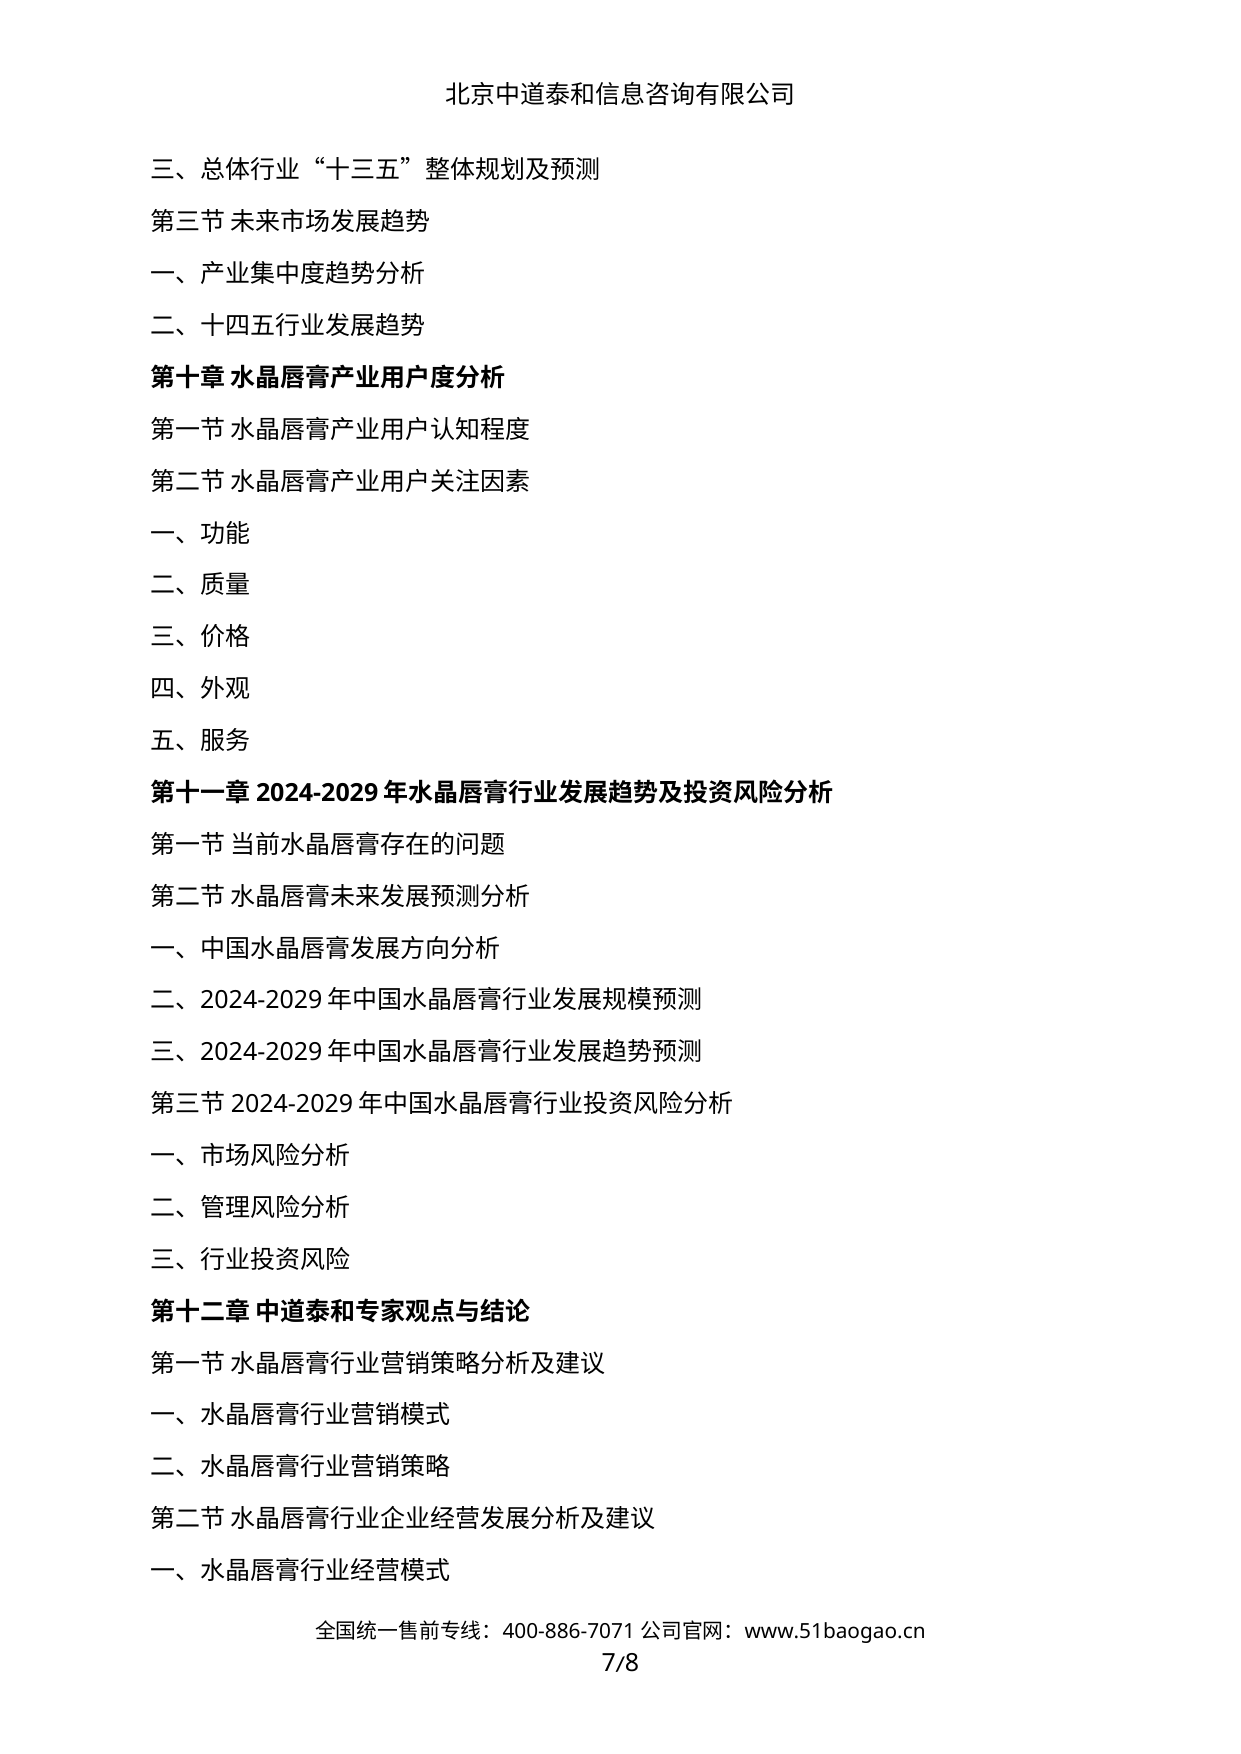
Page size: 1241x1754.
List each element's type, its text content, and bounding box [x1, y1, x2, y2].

text 四、外观 [150, 669, 1090, 705]
text 二、十四五行业发展趋势 [150, 306, 1090, 342]
text 第一节 水晶唇膏行业营销策略分析及建议 [150, 1343, 1090, 1379]
text 第二节 水晶唇膏行业企业经营发展分析及建议 [150, 1499, 1090, 1535]
text 一、市场风险分析 [150, 1136, 1090, 1172]
text 第十一章 2024-2029年水晶唇膏行业发展趋势及投资风险分析 [150, 772, 1090, 809]
text 第二节 水晶唇膏产业用户关注因素 [150, 461, 1090, 497]
text 二、质量 [150, 565, 1090, 601]
text 一、功能 [150, 513, 1090, 549]
text 一、水晶唇膏行业经营模式 [150, 1551, 1090, 1587]
text 第三节 未来市场发展趋势 [150, 202, 1090, 238]
text 三、行业投资风险 [150, 1239, 1090, 1276]
text 第十二章 中道泰和专家观点与结论 [150, 1291, 1090, 1327]
text 五、服务 [150, 721, 1090, 757]
text 二、2024-2029年中国水晶唇膏行业发展规模预测 [150, 980, 1090, 1016]
text 三、总体行业“十三五”整体规划及预测 [150, 150, 1090, 186]
text 第一节 水晶唇膏产业用户认知程度 [150, 409, 1090, 446]
text 一、产业集中度趋势分析 [150, 254, 1090, 290]
text 第三节 2024-2029年中国水晶唇膏行业投资风险分析 [150, 1084, 1090, 1120]
text 第一节 当前水晶唇膏存在的问题 [150, 824, 1090, 861]
text 一、中国水晶唇膏发展方向分析 [150, 928, 1090, 964]
text 第二节 水晶唇膏未来发展预测分析 [150, 876, 1090, 912]
text 第十章 水晶唇膏产业用户度分析 [150, 357, 1090, 394]
text 三、2024-2029年中国水晶唇膏行业发展趋势预测 [150, 1032, 1090, 1068]
text 一、水晶唇膏行业营销模式 [150, 1395, 1090, 1431]
text 二、管理风险分析 [150, 1187, 1090, 1224]
text 二、水晶唇膏行业营销策略 [150, 1447, 1090, 1483]
text 三、价格 [150, 617, 1090, 653]
